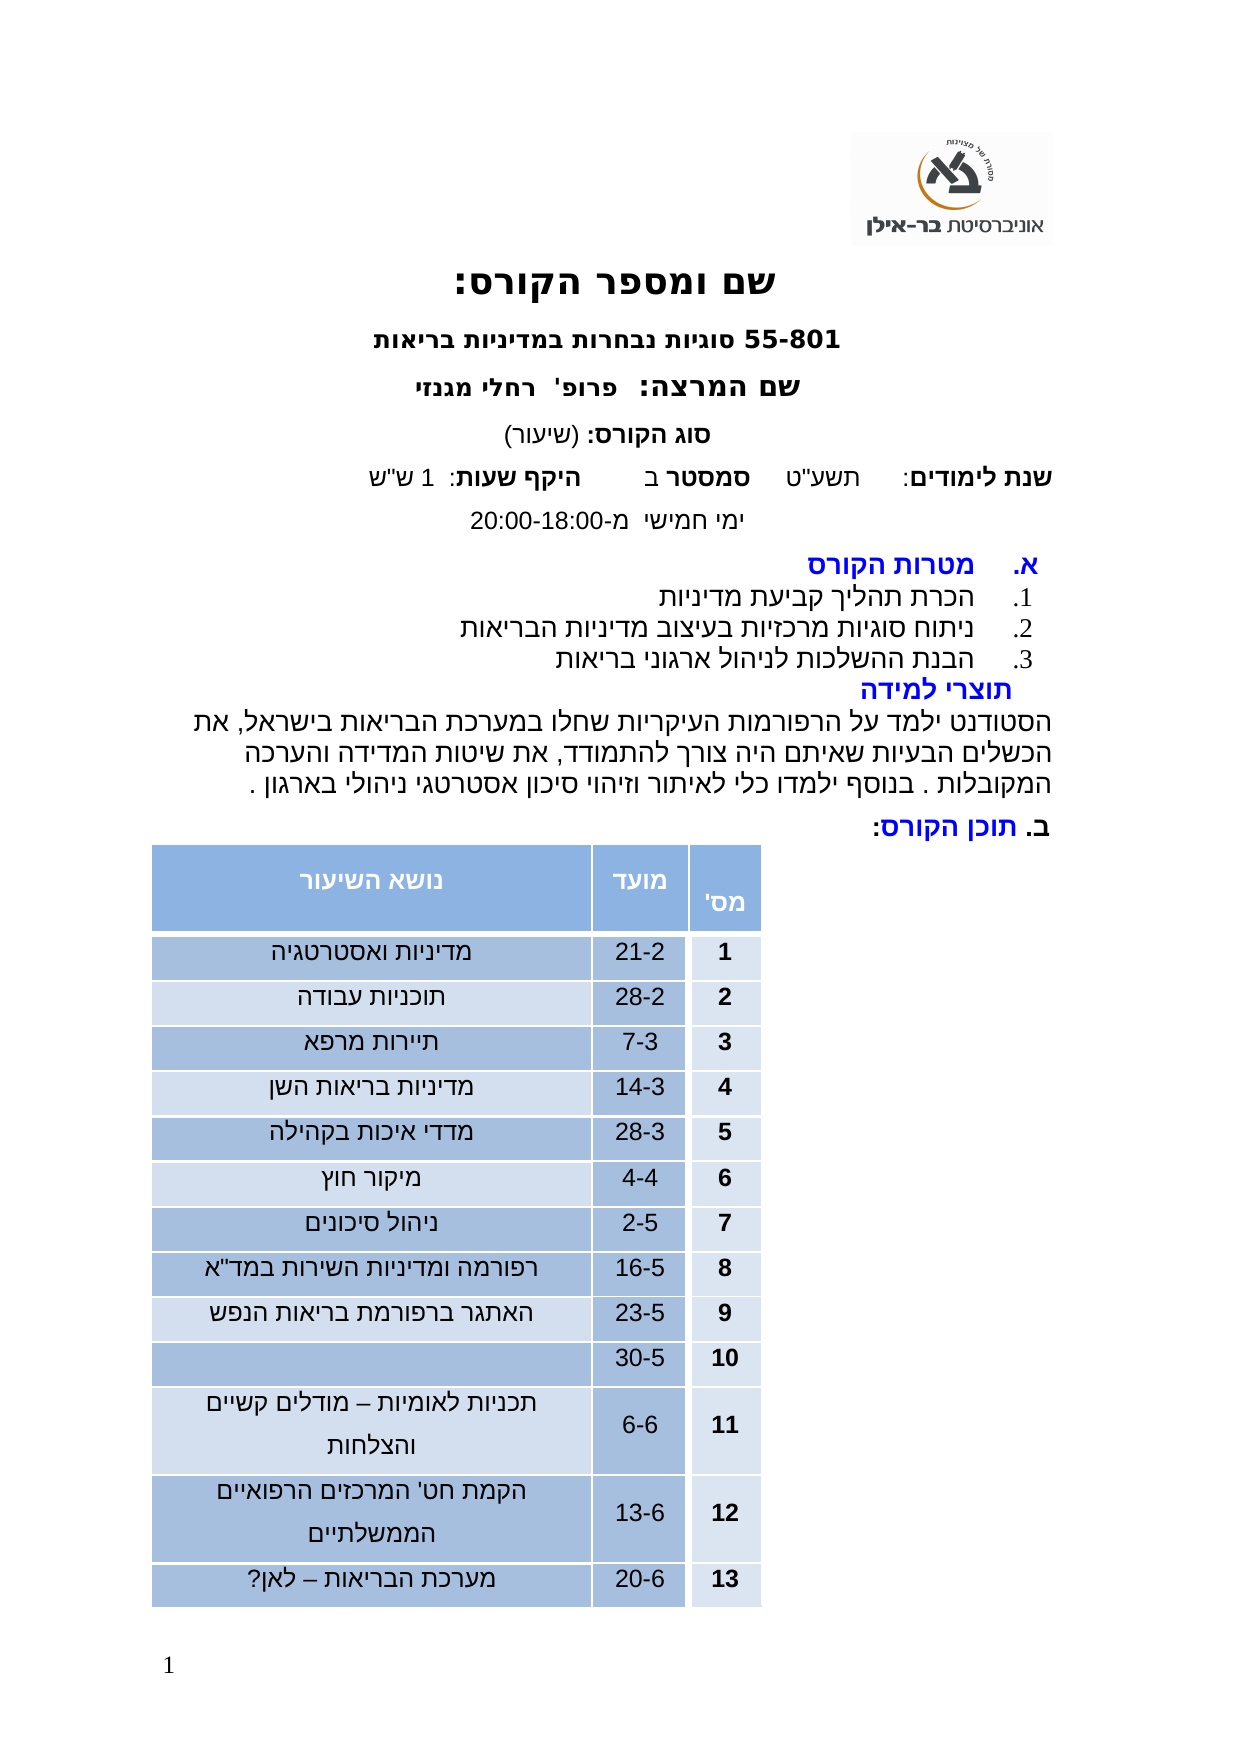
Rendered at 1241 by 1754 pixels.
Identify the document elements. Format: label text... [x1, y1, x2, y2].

list מטרות הקורס [162, 549, 1012, 581]
table_cell מדדי איכות בקהילה [152, 1118, 591, 1160]
table_cell 28-2 [593, 982, 685, 1025]
table_cell 28-3 [593, 1118, 685, 1160]
table_cell תוכניות עבודה [152, 982, 591, 1025]
list הכרת תהליך קביעת מדיניות [162, 581, 1012, 612]
text שנת לימודים: תשע"ט סמסטר ב היקף שעות: 1 ש"ש [162, 463, 1053, 492]
text תוצרי למידה [162, 674, 1012, 706]
table_cell 2 [692, 982, 761, 1025]
table_cell 8 [692, 1253, 761, 1296]
text שם ומספר הקורס: [162, 260, 1053, 303]
table_cell 21-2 [593, 937, 685, 980]
table_cell 13 [692, 1564, 762, 1607]
table_cell 30-5 [593, 1343, 685, 1386]
table_cell מערכת הבריאות – לאן? [152, 1565, 591, 1607]
table_cell [152, 1343, 591, 1386]
table_cell 6 [692, 1162, 761, 1206]
table_header מס' [690, 845, 761, 931]
table_cell 16-5 [593, 1253, 685, 1296]
table_cell 9 [692, 1297, 761, 1341]
table_cell 4 [692, 1072, 761, 1115]
table_cell 13-6 [593, 1476, 685, 1562]
table_cell תכניות לאומיות – מודלים קשיים והצלחות [152, 1388, 591, 1474]
text הסטודנט ילמד על הרפורמות העיקריות שחלו במערכת הבריאות בישראל, את הכשלים הבעיות שאיתם היה צורך להתמודד, את שיטות המדידה והערכה המקובלות . בנוסף ילמדו כלי לאיתור וזיהוי סיכון אסטרטגי ניהולי בארגון . [162, 706, 1053, 799]
table_cell 12 [692, 1476, 761, 1562]
text סוג הקורס: (שיעור) [162, 420, 1053, 449]
table_cell 3 [692, 1027, 761, 1070]
table_cell 6-6 [593, 1388, 685, 1474]
table_cell מדיניות ואסטרטגיה [152, 937, 591, 980]
picture [851, 132, 1053, 246]
table_cell 23-5 [593, 1297, 685, 1341]
table_cell 5 [692, 1118, 761, 1160]
table_cell רפורמה ומדיניות השירות במד"א [152, 1253, 591, 1296]
list הבנת ההשלכות לניהול ארגוני בריאות [162, 643, 1012, 674]
table_cell 14-3 [593, 1072, 685, 1115]
table_cell 1 [692, 937, 761, 980]
table_cell תיירות מרפא [152, 1027, 591, 1070]
table_cell 7-3 [593, 1027, 685, 1070]
table_header מועד [593, 845, 688, 931]
table_cell ניהול סיכונים [152, 1208, 591, 1251]
table_cell האתגר ברפורמת בריאות הנפש [152, 1298, 591, 1341]
text ימי חמישי מ-20:00-18:00 [162, 506, 1053, 535]
table_cell מדיניות בריאות השן [152, 1072, 591, 1115]
text ב. תוכן הקורס: [162, 811, 1050, 842]
list ניתוח סוגיות מרכזיות בעיצוב מדיניות הבריאות [162, 612, 1012, 643]
text 55-801 סוגיות נבחרות במדיניות בריאות [162, 325, 1053, 354]
table_cell 7 [692, 1208, 761, 1251]
table_cell 2-5 [593, 1208, 685, 1251]
table_cell 4-4 [593, 1162, 685, 1206]
table_cell הקמת חט' המרכזים הרפואיים הממשלתיים [152, 1476, 591, 1562]
text שם המרצה: פרופ' רחלי מגנזי [162, 369, 1053, 403]
table_cell מיקור חוץ [152, 1163, 591, 1206]
table_cell 10 [692, 1343, 761, 1386]
table_header נושא השיעור [152, 845, 591, 931]
table_cell 20-6 [593, 1564, 685, 1607]
table_cell 11 [692, 1388, 761, 1474]
